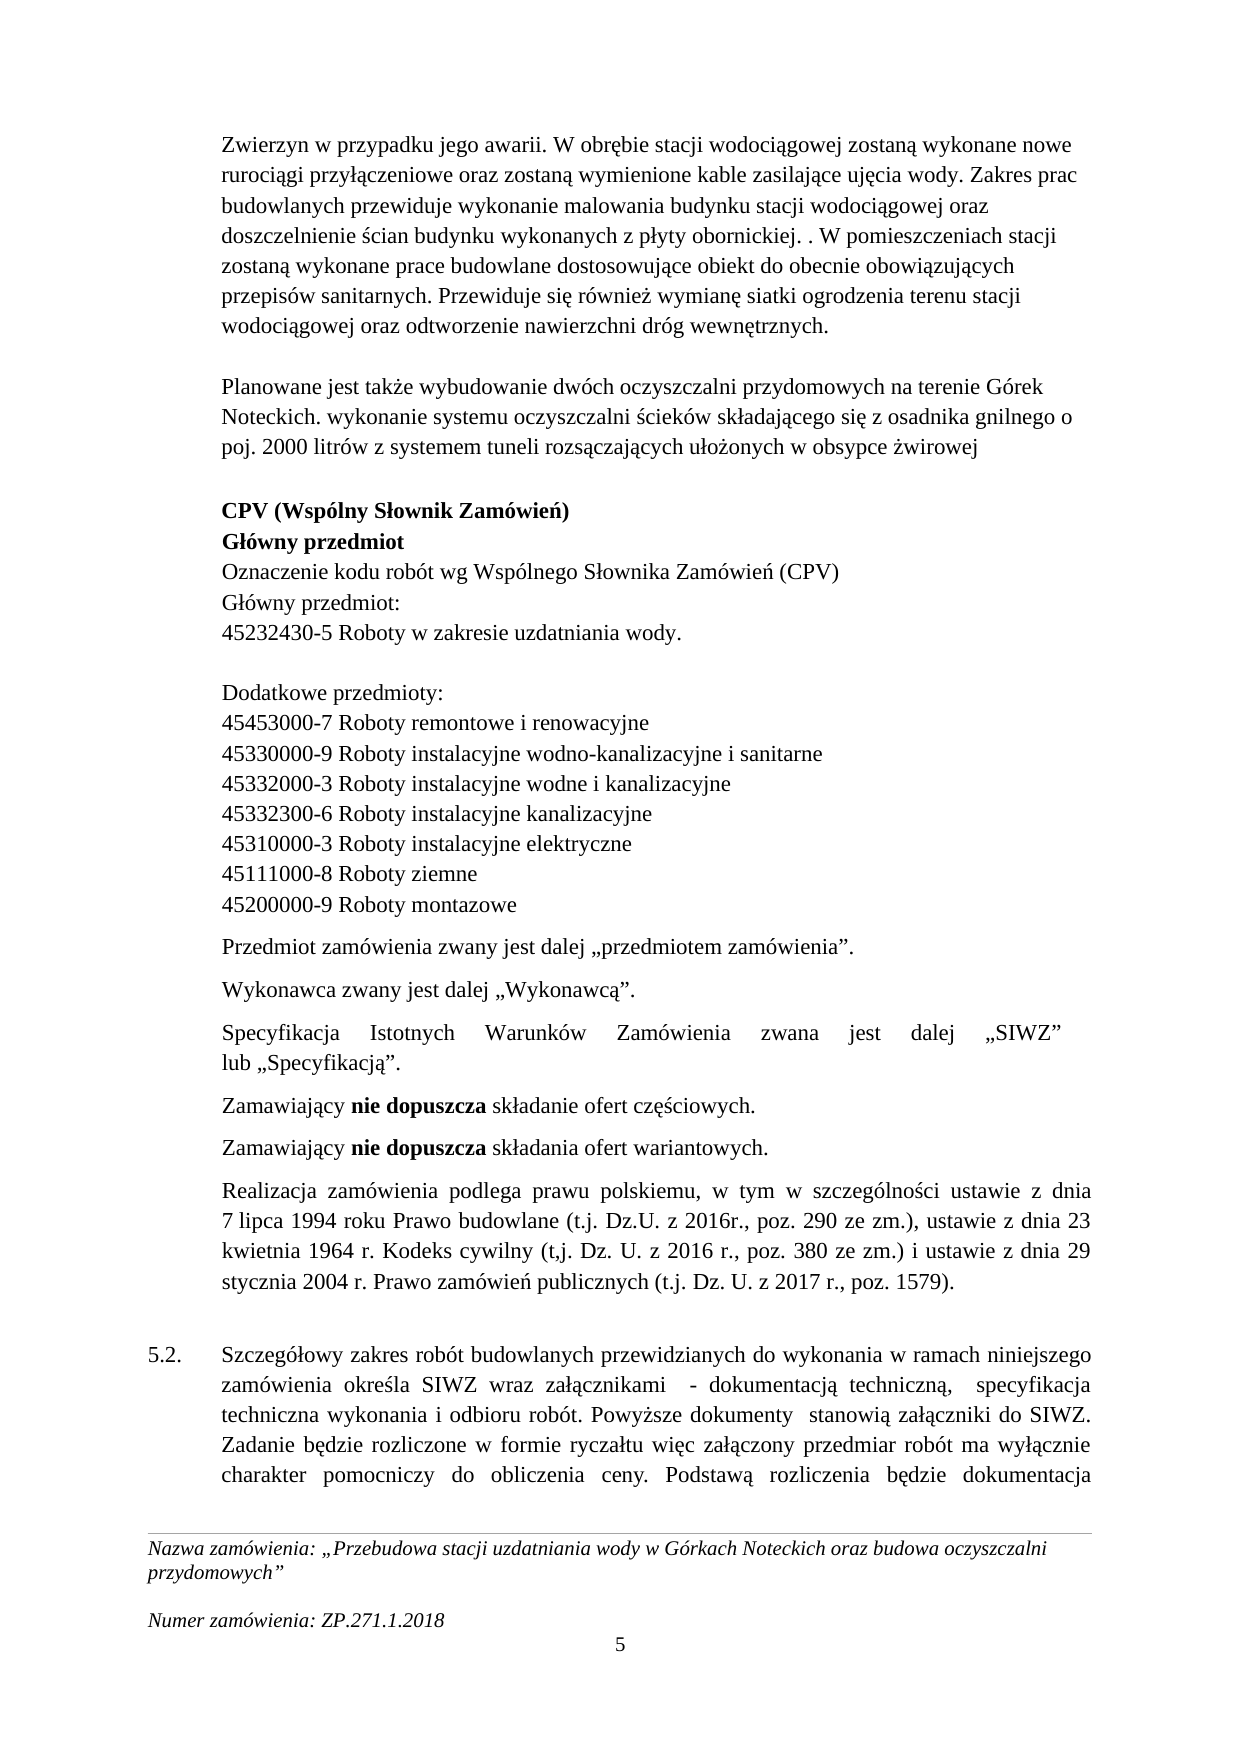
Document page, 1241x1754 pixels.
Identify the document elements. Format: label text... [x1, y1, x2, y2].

text 45232430-5 Roboty w zakresie uzdatniania wody. [222, 619, 1092, 645]
text Zamawiający nie dopuszcza składania ofert wariantowych. [222, 1134, 1092, 1161]
text CPV (Wspólny Słownik Zamówień) [148, 497, 1092, 523]
text 45453000-7 Roboty remontowe i renowacyjne [222, 709, 1092, 736]
text Planowane jest także wybudowanie dwóch oczyszczalni przydomowych na terenie Górek Noteckich. wykonanie systemu oczyszczalni ścieków składającego się z osadnika gnilnego o poj. 2000 litrów z systemem tuneli rozsączających ułożonych w obsypce żwirowej [221, 373, 1092, 460]
text 45111000-8 Roboty ziemne [222, 860, 1092, 887]
text Główny przedmiot: [222, 588, 1092, 615]
text Zamawiający nie dopuszcza składanie ofert częściowych. [222, 1092, 1092, 1118]
text Dodatkowe przedmioty: [222, 679, 1092, 706]
text 45200000-9 Roboty montazowe [222, 891, 1092, 917]
text Zwierzyn w przypadku jego awarii. W obrębie stacji wodociągowej zostaną wykonane nowe rurociągi przyłączeniowe oraz zostaną wymienione kable zasilające ujęcia wody. Zakres prac budowlanych przewiduje wykonanie malowania budynku stacji wodociągowej oraz doszczelnienie ścian budynku wykonanych z płyty obornickiej. . W pomieszczeniach stacji zostaną wykonane prace budowlane dostosowujące obiekt do obecnie obowiązujących przepisów sanitarnych. Przewiduje się również wymianę siatki ogrodzenia terenu stacji wodociągowej oraz odtworzenie nawierzchni dróg wewnętrznych. [221, 131, 1092, 339]
text Realizacja zamówienia podlega prawu polskiemu, w tym w szczególności ustawie z dnia 7 lipca 1994 roku Prawo budowlane (t.j. Dz.U. z 2016r., poz. 290 ze zm.), ustawie z dnia 23 kwietnia 1964 r. Kodeks cywilny (t,j. Dz. U. z 2016 r., poz. 380 ze zm.) i ustawie z dnia 29 stycznia 2004 r. Prawo zamówień publicznych (t.j. Dz. U. z 2017 r., poz. 1579). [222, 1177, 1092, 1294]
text 45332000-3 Roboty instalacyjne wodne i kanalizacyjne [222, 770, 1092, 796]
text Wykonawca zwany jest dalej „Wykonawcą”. [222, 976, 1092, 1002]
list Oznaczenie kodu robót wg Wspólnego Słownika Zamówień (CPV) [222, 558, 1092, 585]
text Przedmiot zamówienia zwany jest dalej „przedmiotem zamówienia”. [222, 933, 1092, 960]
text Główny przedmiot [222, 528, 1092, 554]
text Specyfikacja Istotnych Warunków Zamówienia zwana jest dalej „SIWZ” lub „Specyfikacją”. [222, 1019, 1092, 1075]
text 45332300-6 Roboty instalacyjne kanalizacyjne [222, 800, 1092, 826]
text 45310000-3 Roboty instalacyjne elektryczne [222, 830, 1092, 857]
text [148, 1341, 1092, 1488]
text 45330000-9 Roboty instalacyjne wodno-kanalizacyjne i sanitarne [222, 739, 1092, 766]
